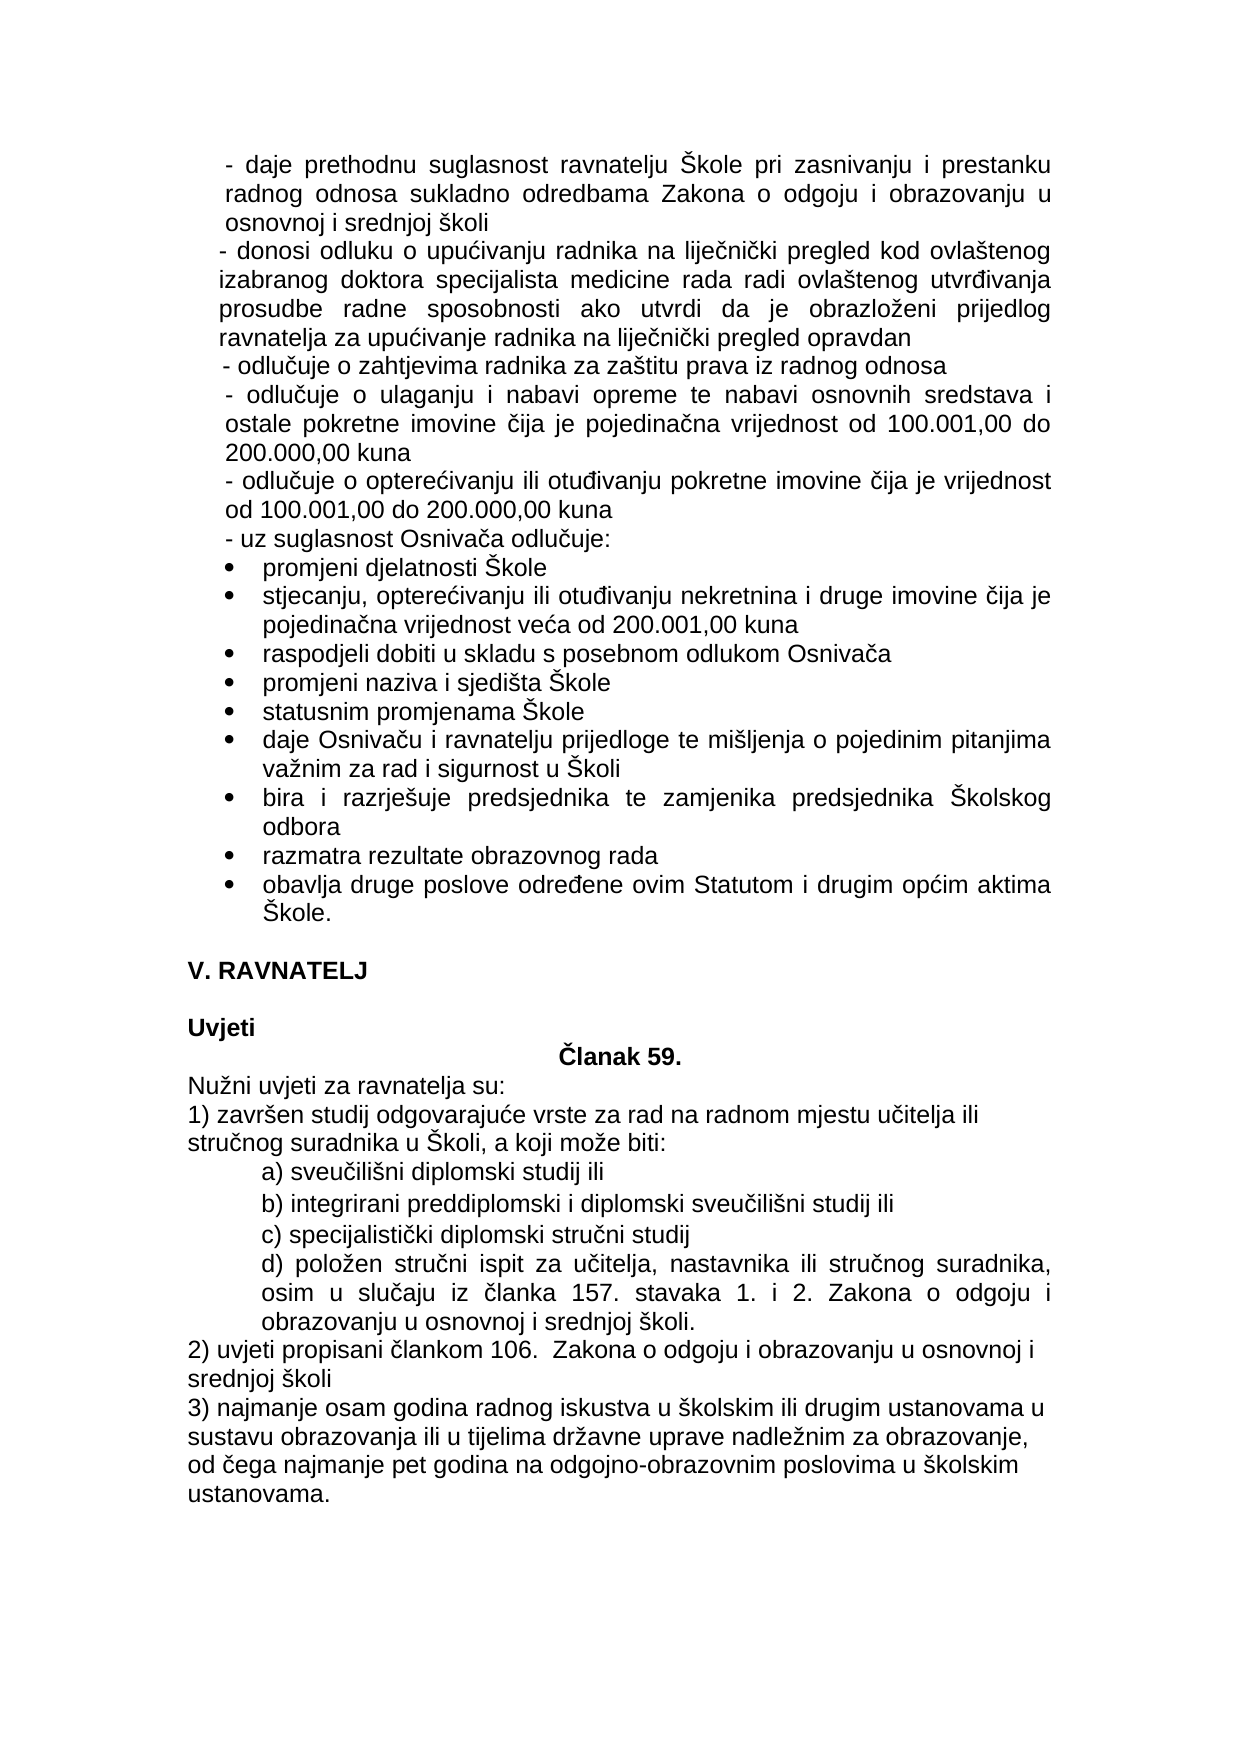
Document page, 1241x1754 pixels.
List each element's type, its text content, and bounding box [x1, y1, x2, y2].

list promjeni djelatnosti Škole [225, 552, 1053, 581]
text V. RAVNATELJ [187, 956, 1053, 985]
text Članak 59. [187, 1042, 1053, 1071]
list razmatra rezultate obrazovnog rada [225, 841, 1053, 869]
text c) specijalistički diplomski stručni studij [187, 1220, 1053, 1249]
text d) položen stručni ispit za učitelja, nastavnika ili stručnog suradnika, osim u slučaju iz članka 157. stavaka 1. i 2. Zakona o odgoju i obrazovanju u osnovnoj i srednjoj školi. [261, 1249, 1053, 1335]
text - uz suglasnost Osnivača odlučuje: [225, 524, 1053, 552]
text a) sveučilišni diplomski studij ili [187, 1157, 1053, 1186]
text - odlučuje o opterećivanju ili otuđivanju pokretne imovine čija je vrijednost od 100.001,00 do 200.000,00 kuna [225, 466, 1053, 524]
text Nužni uvjeti za ravnatelja su: [187, 1071, 1053, 1100]
list raspodjeli dobiti u skladu s posebnom odlukom Osnivača [225, 639, 1053, 668]
text - odlučuje o ulaganju i nabavi opreme te nabavi osnovnih sredstava i ostale pokretne imovine čija je pojedinačna vrijednost od 100.001,00 do 200.000,00 kuna [225, 380, 1053, 466]
text 2) uvjeti propisani člankom 106. Zakona o odgoju i obrazovanju u osnovnoj i srednjoj školi [187, 1335, 1053, 1393]
list daje Osnivaču i ravnatelju prijedloge te mišljenja o pojedinim pitanjima važnim za rad i sigurnost u Školi [225, 726, 1053, 783]
list bira i razrješuje predsjednika te zamjenika predsjednika Školskog odbora [225, 783, 1053, 841]
list statusnim promjenama Škole [225, 697, 1053, 726]
list obavlja druge poslove određene ovim Statutom i drugim općim aktima Škole. [225, 869, 1053, 927]
text - donosi odluku o upućivanju radnika na liječnički pregled kod ovlaštenog izabranog doktora specijalista medicine rada radi ovlaštenog utvrđivanja prosudbe radne sposobnosti ako utvrdi da je obrazloženi prijedlog ravnatelja za upućivanje radnika na liječnički pregled opravdan [219, 236, 1053, 351]
text b) integrirani preddiplomski i diplomski sveučilišni studij ili [187, 1189, 1053, 1217]
list promjeni naziva i sjedišta Škole [225, 668, 1053, 697]
text Uvjeti [187, 1013, 1053, 1042]
text 3) najmanje osam godina radnog iskustva u školskim ili drugim ustanovama u sustavu obrazovanja ili u tijelima državne uprave nadležnim za obrazovanje, od čega najmanje pet godina na odgojno-obrazovnim poslovima u školskim ustanovama. [187, 1393, 1053, 1508]
text - daje prethodnu suglasnost ravnatelju Škole pri zasnivanju i prestanku radnog odnosa sukladno odredbama Zakona o odgoju i obrazovanju u osnovnoj i srednjoj školi [225, 150, 1053, 236]
list stjecanju, opterećivanju ili otuđivanju nekretnina i druge imovine čija je pojedinačna vrijednost veća od 200.001,00 kuna [225, 581, 1053, 639]
text 1) završen studij odgovarajuće vrste za rad na radnom mjestu učitelja ili stručnog suradnika u Školi, a koji može biti: [187, 1100, 1053, 1157]
text - odlučuje o zahtjevima radnika za zaštitu prava iz radnog odnosa [187, 351, 1053, 380]
